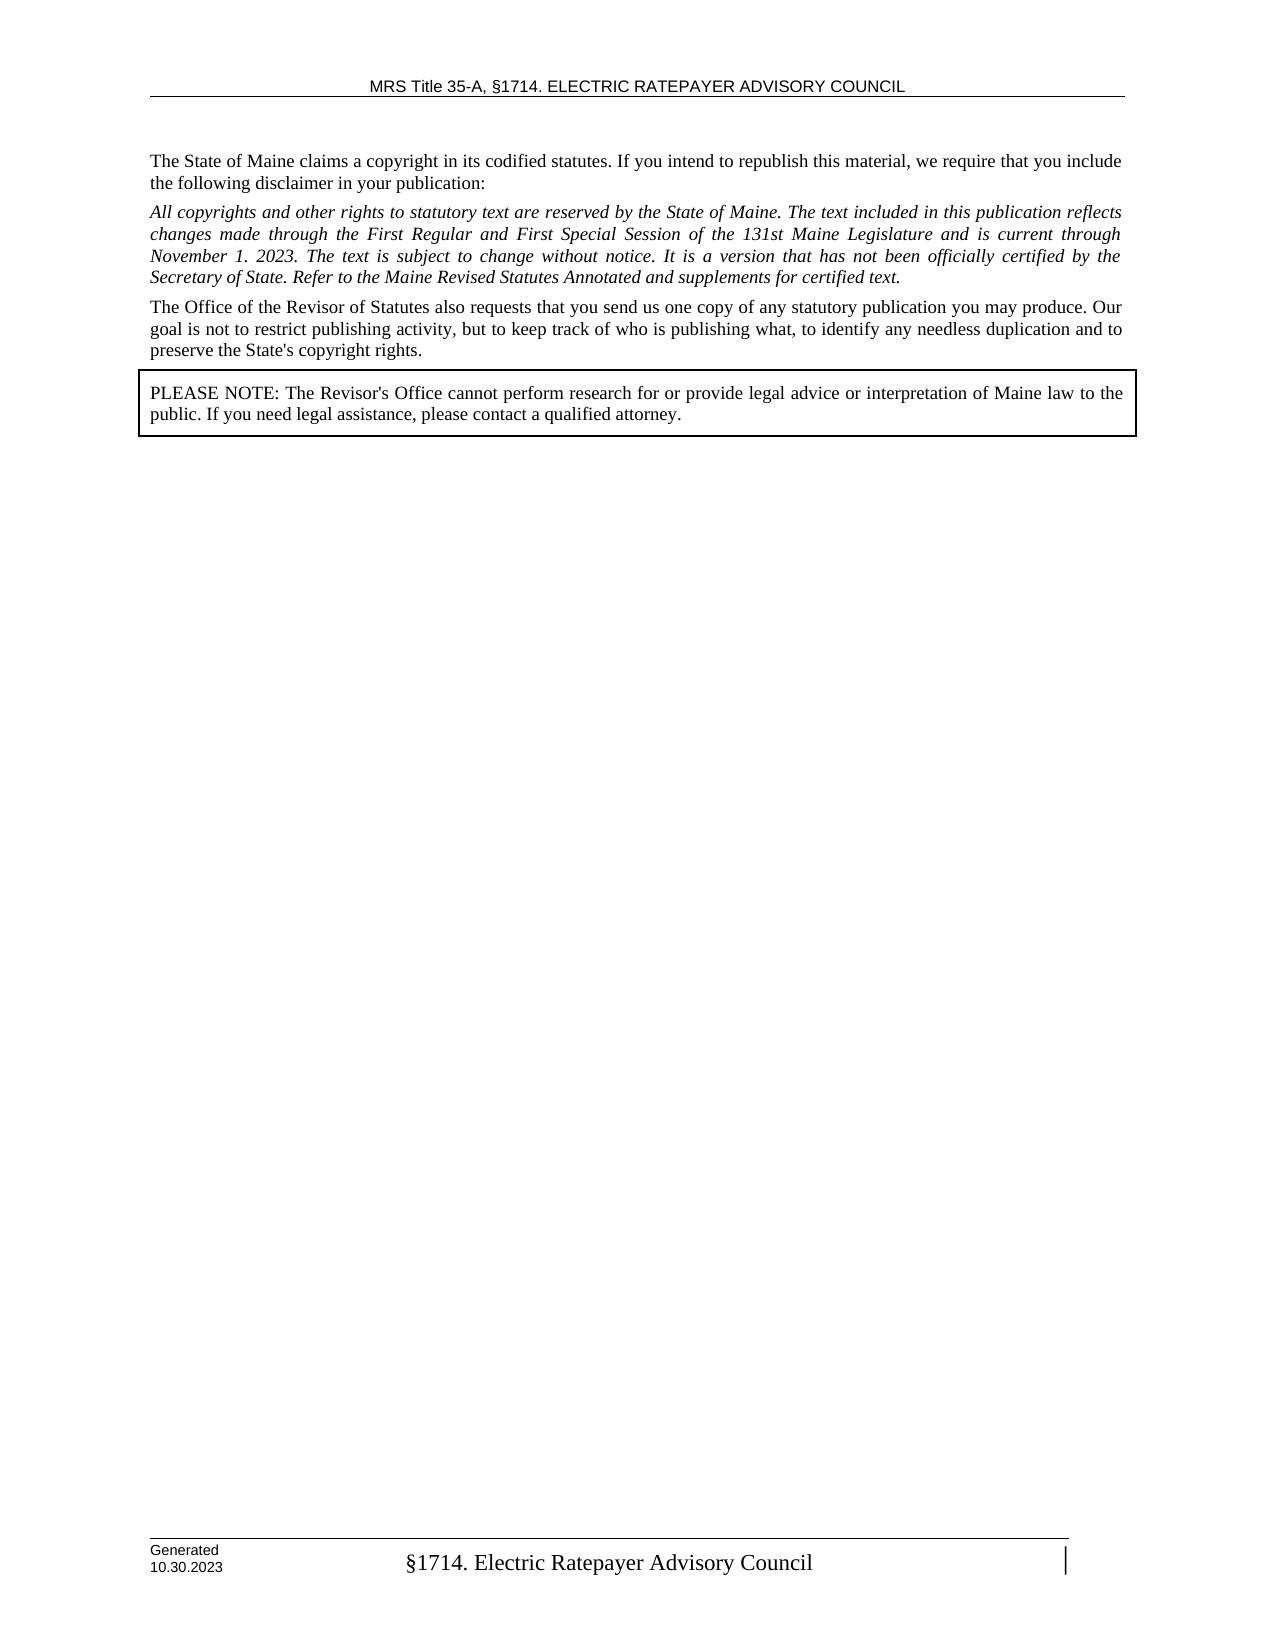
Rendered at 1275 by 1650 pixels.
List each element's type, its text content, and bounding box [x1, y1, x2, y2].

text The State of Maine claims a copyright in its codified statutes. If you intend to republish this material, we require that you include the following disclaimer in your publication: [150, 150, 1125, 193]
text PLEASE NOTE: The Revisor's Office cannot perform research for or provide legal advice or interpretation of Maine law to the public. If you need legal assistance, please contact a qualified attorney. [140, 371, 1135, 435]
text The Office of the Revisor of Statutes also requests that you send us one copy of any statutory publication you may produce. Our goal is not to restrict publishing activity, but to keep track of who is publishing what, to identify any needless duplication and to preserve the State's copyright rights. [150, 296, 1125, 361]
text All copyrights and other rights to statutory text are reserved by the State of Maine. The text included in this publication reflects changes made through the First Regular and First Special Session of the 131st Maine Legislature and is current through November 1. 2023 . The text is subject to change without notice. It is a version that has not been officially certified by the Secretary of State. Refer to the Maine Revised Statutes Annotated and supplements for certified text. [150, 201, 1125, 288]
